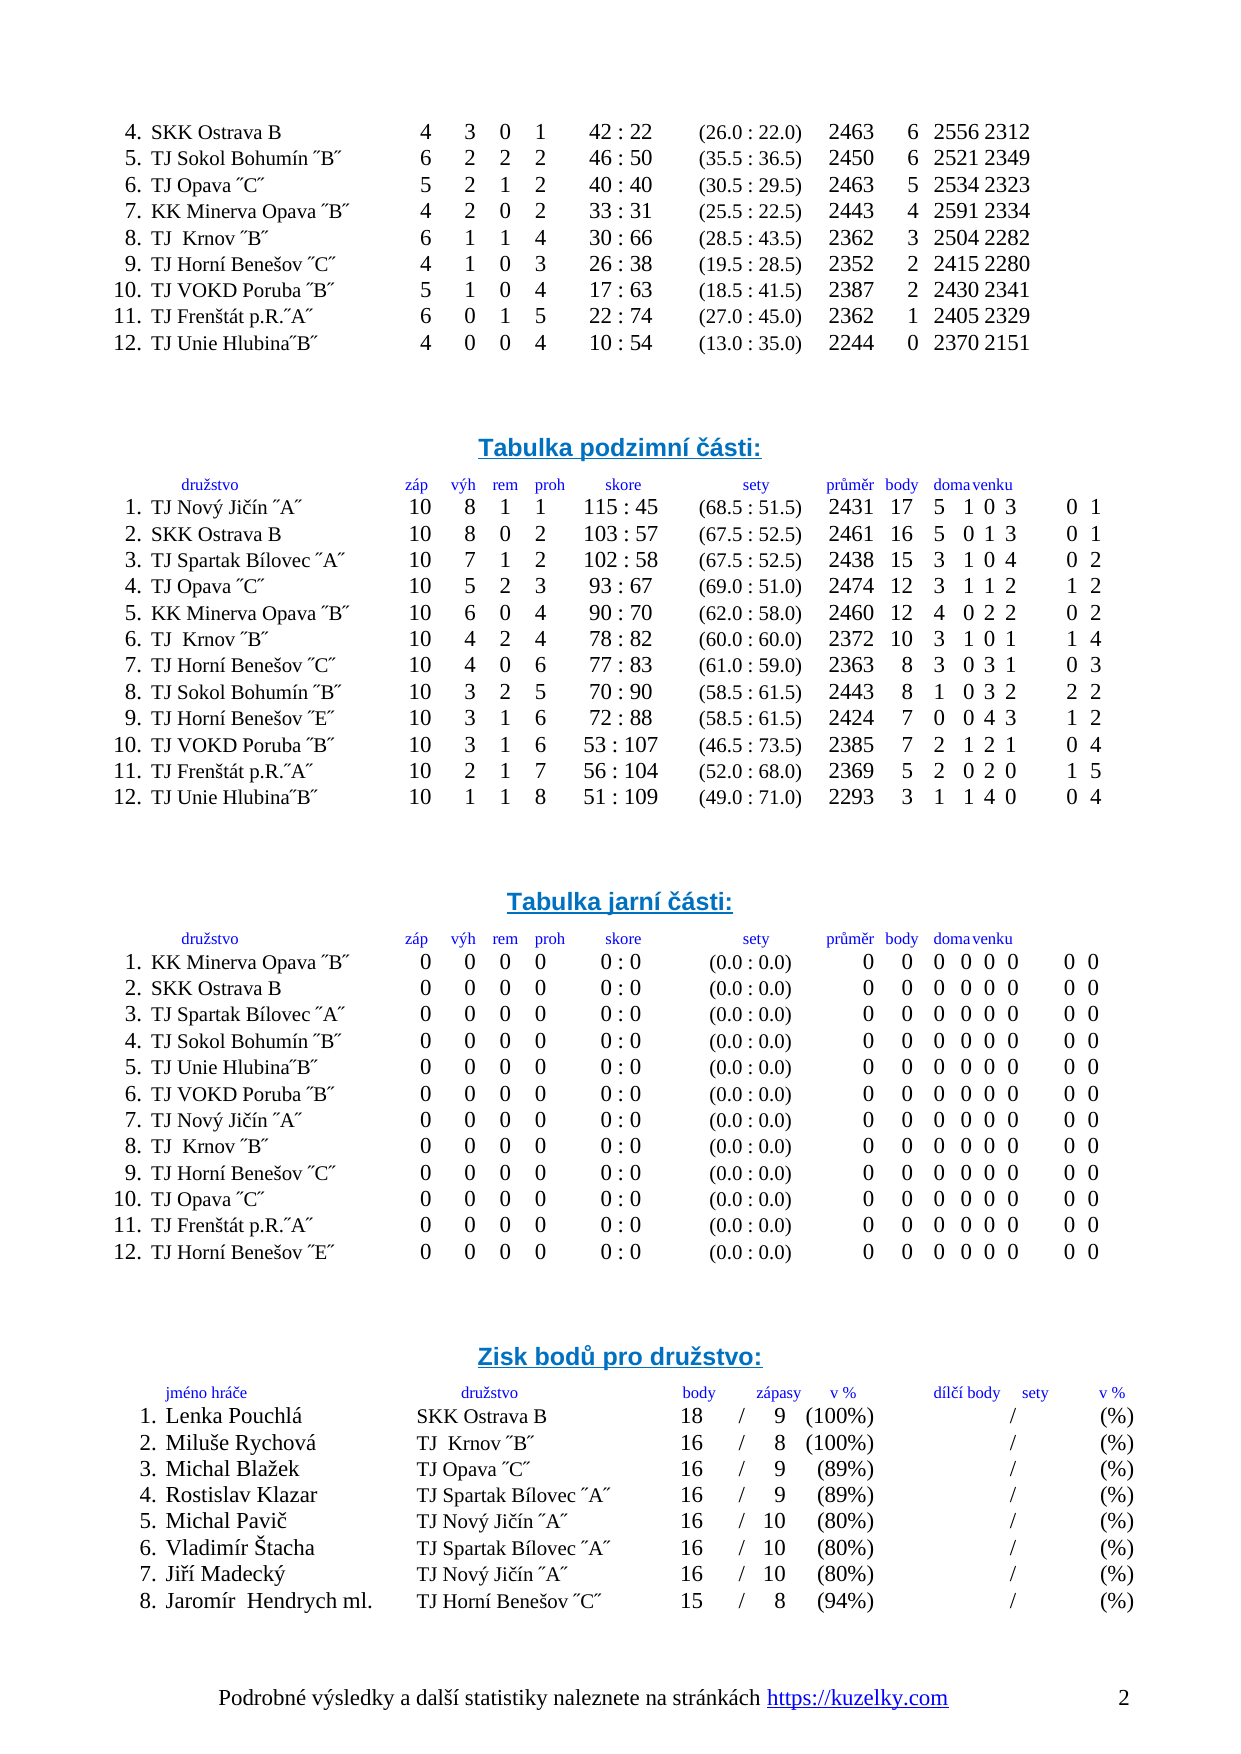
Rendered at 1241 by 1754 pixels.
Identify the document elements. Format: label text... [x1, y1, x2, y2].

text 8. TJ Krnov ˝B˝ 0 0 0 0 0 : 0 (0.0 : 0.0) 0 0 0 0 0 0 0 0 [106, 1132, 1134, 1159]
text 8. Jaromír Hendrych ml. TJ Horní Benešov ˝C˝ 15 / 8 (94%) / (%) [106, 1587, 1134, 1613]
text 2. Miluše Rychová TJ Krnov ˝B˝ 16 / 8 (100%) / (%) [106, 1428, 1134, 1455]
text 1. TJ Nový Jičín ˝A˝ 10 8 1 1 115 : 45 (68.5 : 51.5) 2431 17 5 1 0 3 0 1 [106, 493, 1134, 520]
text 12. TJ Horní Benešov ˝E˝ 0 0 0 0 0 : 0 (0.0 : 0.0) 0 0 0 0 0 0 0 0 [106, 1238, 1134, 1264]
text 6. TJ VOKD Poruba ˝B˝ 0 0 0 0 0 : 0 (0.0 : 0.0) 0 0 0 0 0 0 0 0 [106, 1079, 1134, 1106]
text 3. TJ Spartak Bílovec ˝A˝ 10 7 1 2 102 : 58 (67.5 : 52.5) 2438 15 3 1 0 4 0 2 [106, 546, 1134, 572]
text 3. Michal Blažek TJ Opava ˝C˝ 16 / 9 (89%) / (%) [106, 1455, 1134, 1481]
text 4. Rostislav Klazar TJ Spartak Bílovec ˝A˝ 16 / 9 (89%) / (%) [106, 1481, 1134, 1508]
text 2. SKK Ostrava B 0 0 0 0 0 : 0 (0.0 : 0.0) 0 0 0 0 0 0 0 0 [106, 974, 1134, 1001]
text 11. TJ Frenštát p.R.˝A˝ 10 2 1 7 56 : 104 (52.0 : 68.0) 2369 5 2 0 2 0 1 5 [106, 757, 1134, 783]
text 8. TJ Sokol Bohumín ˝B˝ 10 3 2 5 70 : 90 (58.5 : 61.5) 2443 8 1 0 3 2 2 2 [106, 678, 1134, 704]
text Zisk bodů pro družstvo: [94, 1342, 1145, 1371]
text 6. Vladimír Štacha TJ Spartak Bílovec ˝A˝ 16 / 10 (80%) / (%) [106, 1534, 1134, 1560]
text 10. TJ VOKD Poruba ˝B˝ 5 1 0 4 17 : 63 (18.5 : 41.5) 2387 2 2430 2341 [106, 276, 1134, 303]
text 10. TJ VOKD Poruba ˝B˝ 10 3 1 6 53 : 107 (46.5 : 73.5) 2385 7 2 1 2 1 0 4 [106, 731, 1134, 757]
text 4. SKK Ostrava B 4 3 0 1 42 : 22 (26.0 : 22.0) 2463 6 2556 2312 [106, 118, 1134, 144]
text 12. TJ Unie Hlubina˝B˝ 4 0 0 4 10 : 54 (13.0 : 35.0) 2244 0 2370 2151 [106, 329, 1134, 355]
text 5. TJ Sokol Bohumín ˝B˝ 6 2 2 2 46 : 50 (35.5 : 36.5) 2450 6 2521 2349 [106, 144, 1134, 171]
text 3. TJ Spartak Bílovec ˝A˝ 0 0 0 0 0 : 0 (0.0 : 0.0) 0 0 0 0 0 0 0 0 [106, 1001, 1134, 1027]
text 9. TJ Horní Benešov ˝E˝ 10 3 1 6 72 : 88 (58.5 : 61.5) 2424 7 0 0 4 3 1 2 [106, 704, 1134, 731]
text 4. TJ Opava ˝C˝ 10 5 2 3 93 : 67 (69.0 : 51.0) 2474 12 3 1 1 2 1 2 [106, 572, 1134, 599]
text 5. TJ Unie Hlubina˝B˝ 0 0 0 0 0 : 0 (0.0 : 0.0) 0 0 0 0 0 0 0 0 [106, 1053, 1134, 1079]
text 5. Michal Pavič TJ Nový Jičín ˝A˝ 16 / 10 (80%) / (%) [106, 1508, 1134, 1534]
text Tabulka jarní části: [94, 887, 1145, 916]
text družstvo záp výh rem proh skore sety průměr body doma venku [106, 929, 1134, 948]
text jméno hráče družstvo body zápasy v % dílčí body sety v % [106, 1383, 1134, 1402]
text družstvo záp výh rem proh skore sety průměr body doma venku [106, 474, 1134, 493]
text 10. TJ Opava ˝C˝ 0 0 0 0 0 : 0 (0.0 : 0.0) 0 0 0 0 0 0 0 0 [106, 1185, 1134, 1211]
text 5. KK Minerva Opava ˝B˝ 10 6 0 4 90 : 70 (62.0 : 58.0) 2460 12 4 0 2 2 0 2 [106, 599, 1134, 625]
text 7. KK Minerva Opava ˝B˝ 4 2 0 2 33 : 31 (25.5 : 22.5) 2443 4 2591 2334 [106, 197, 1134, 223]
text 1. KK Minerva Opava ˝B˝ 0 0 0 0 0 : 0 (0.0 : 0.0) 0 0 0 0 0 0 0 0 [106, 948, 1134, 974]
text 11. TJ Frenštát p.R.˝A˝ 6 0 1 5 22 : 74 (27.0 : 45.0) 2362 1 2405 2329 [106, 303, 1134, 329]
text 9. TJ Horní Benešov ˝C˝ 0 0 0 0 0 : 0 (0.0 : 0.0) 0 0 0 0 0 0 0 0 [106, 1159, 1134, 1185]
text 6. TJ Krnov ˝B˝ 10 4 2 4 78 : 82 (60.0 : 60.0) 2372 10 3 1 0 1 1 4 [106, 625, 1134, 652]
text Tabulka podzimní části: [94, 433, 1145, 462]
text 7. TJ Horní Benešov ˝C˝ 10 4 0 6 77 : 83 (61.0 : 59.0) 2363 8 3 0 3 1 0 3 [106, 652, 1134, 678]
text 8. TJ Krnov ˝B˝ 6 1 1 4 30 : 66 (28.5 : 43.5) 2362 3 2504 2282 [106, 223, 1134, 250]
text 6. TJ Opava ˝C˝ 5 2 1 2 40 : 40 (30.5 : 29.5) 2463 5 2534 2323 [106, 171, 1134, 197]
text 7. TJ Nový Jičín ˝A˝ 0 0 0 0 0 : 0 (0.0 : 0.0) 0 0 0 0 0 0 0 0 [106, 1106, 1134, 1132]
text 2. SKK Ostrava B 10 8 0 2 103 : 57 (67.5 : 52.5) 2461 16 5 0 1 3 0 1 [106, 520, 1134, 546]
text 9. TJ Horní Benešov ˝C˝ 4 1 0 3 26 : 38 (19.5 : 28.5) 2352 2 2415 2280 [106, 250, 1134, 276]
text 7. Jiří Madecký TJ Nový Jičín ˝A˝ 16 / 10 (80%) / (%) [106, 1560, 1134, 1587]
text 1. Lenka Pouchlá SKK Ostrava B 18 / 9 (100%) / (%) [106, 1402, 1134, 1428]
text 4. TJ Sokol Bohumín ˝B˝ 0 0 0 0 0 : 0 (0.0 : 0.0) 0 0 0 0 0 0 0 0 [106, 1027, 1134, 1053]
text 11. TJ Frenštát p.R.˝A˝ 0 0 0 0 0 : 0 (0.0 : 0.0) 0 0 0 0 0 0 0 0 [106, 1211, 1134, 1238]
text 12. TJ Unie Hlubina˝B˝ 10 1 1 8 51 : 109 (49.0 : 71.0) 2293 3 1 1 4 0 0 4 [106, 783, 1134, 810]
